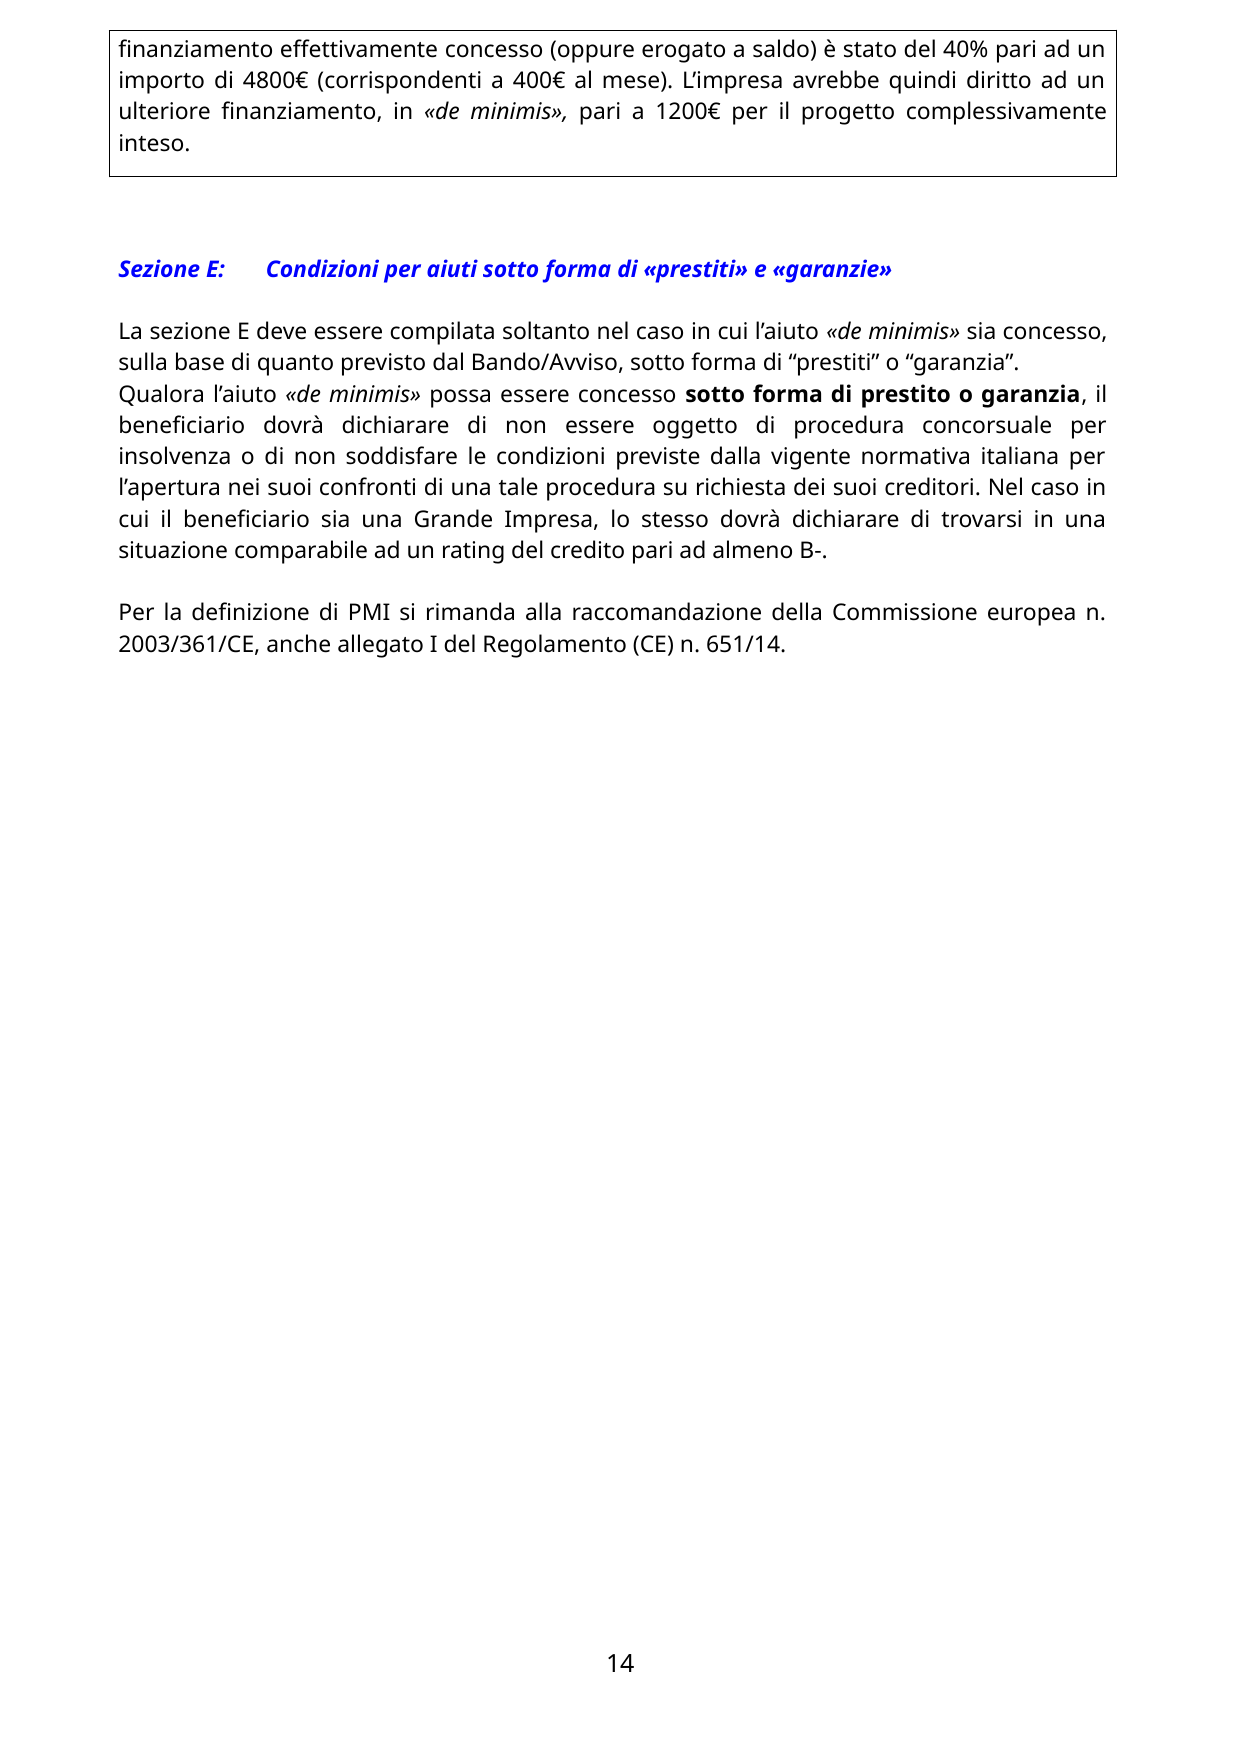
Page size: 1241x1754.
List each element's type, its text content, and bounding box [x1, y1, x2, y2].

text Qualora l’aiuto «de minimis» possa essere concesso sotto forma di prestito o garanzia, il beneficiario dovrà dichiarare di non essere oggetto di procedura concorsuale per insolvenza o di non soddisfare le condizioni previste dalla vigente normativa italiana per l’apertura nei suoi confronti di una tale procedura su richiesta dei suoi creditori. Nel caso in cui il beneficiario sia una Grande Impresa, lo stesso dovrà dichiarare di trovarsi in una situazione comparabile ad un rating del credito pari ad almeno B-. [118, 377, 1107, 565]
text Per la definizione di PMI si rimanda alla raccomandazione della Commissione europea n. 2003/361/CE, anche allegato I del Regolamento (CE) n. 651/14. [118, 596, 1107, 659]
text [110, 31, 1116, 176]
text Sezione E: Condizioni per aiuti sotto forma di «prestiti» e «garanzie» [118, 252, 1107, 284]
text La sezione E deve essere compilata soltanto nel caso in cui l’aiuto «de minimis» sia concesso, sulla base di quanto previsto dal Bando/Avviso, sotto forma di “prestiti” o “garanzia”. [118, 315, 1107, 377]
